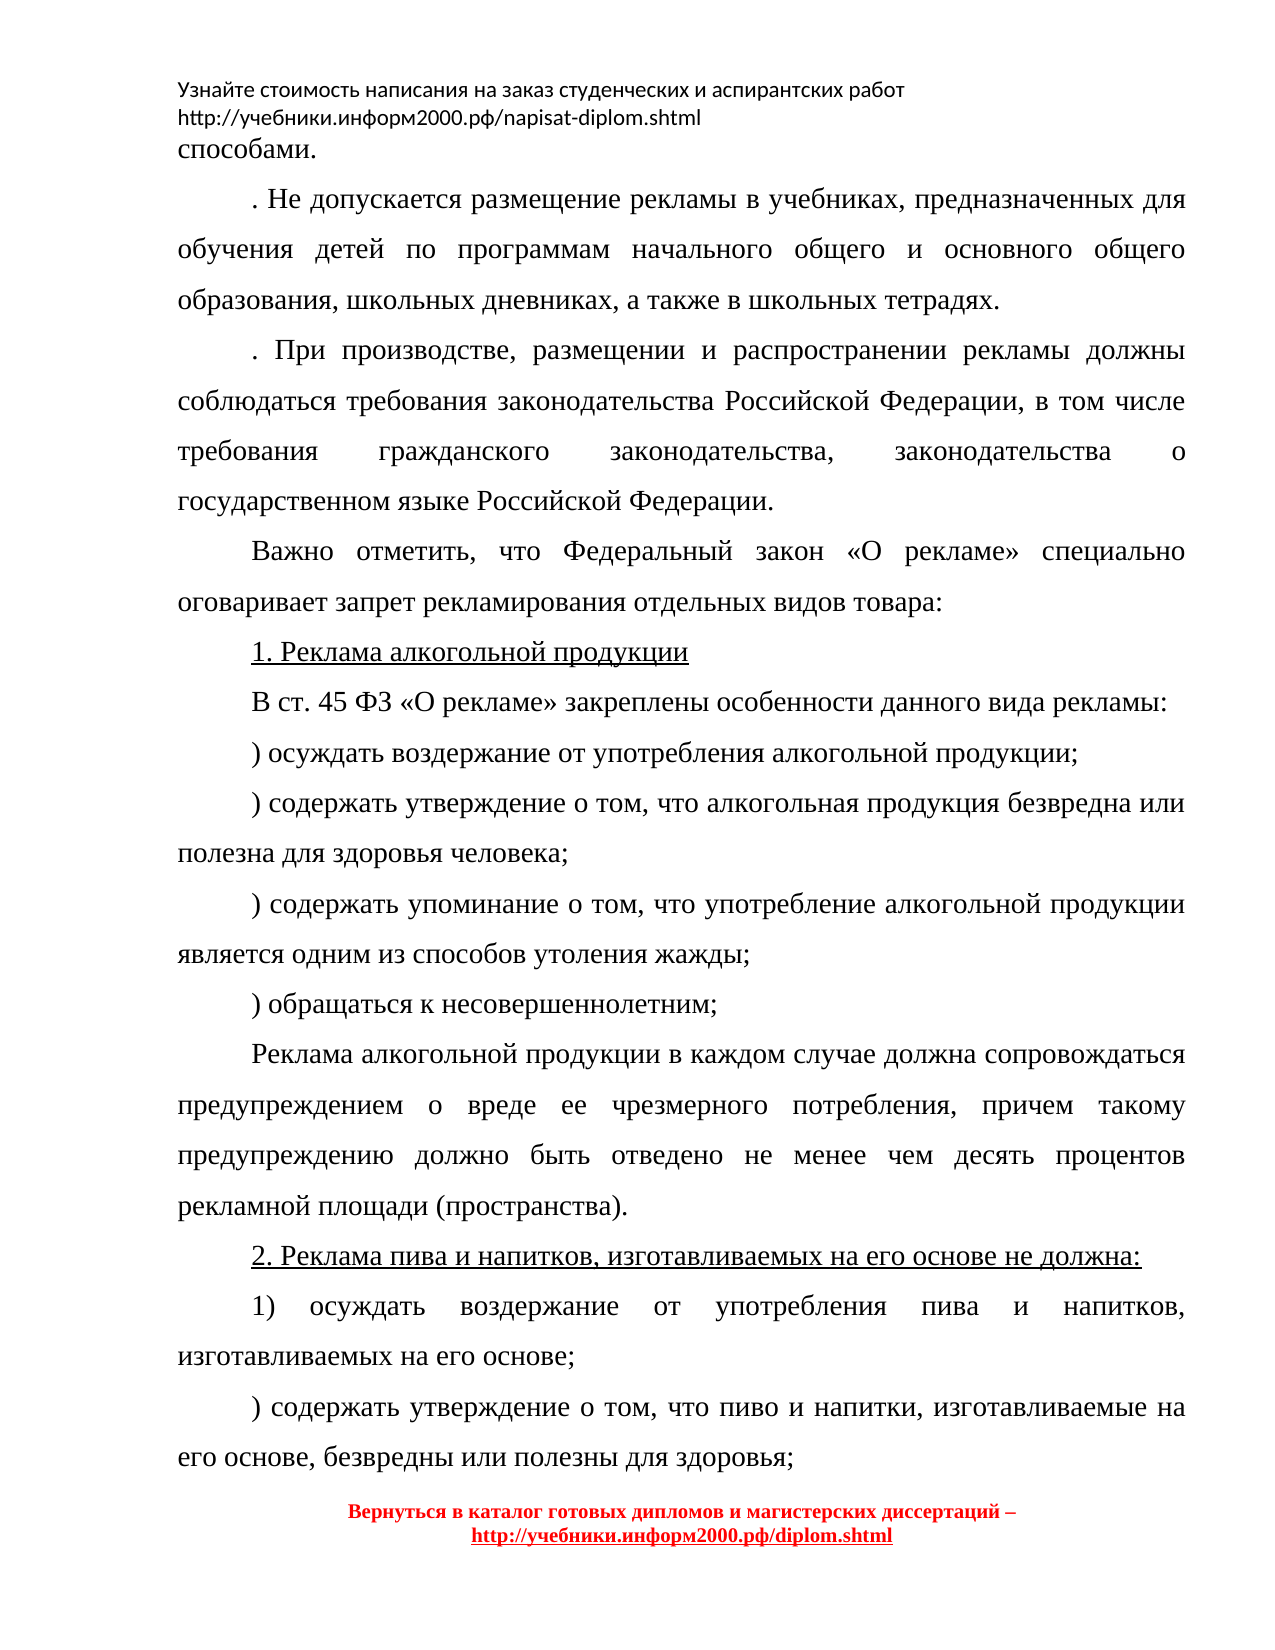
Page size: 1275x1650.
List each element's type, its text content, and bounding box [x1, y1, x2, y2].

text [177, 131, 1186, 164]
text ) содержать упоминание о том, что употребление алкогольной продукции является одним из способов утоления жажды; [177, 886, 1186, 969]
text ) содержать утверждение о том, что алкогольная продукция безвредна или полезна для здоровья человека; [177, 785, 1186, 869]
text 2. Реклама пива и напитков, изготавливаемых на его основе не должна: [177, 1238, 1186, 1271]
text ) содержать утверждение о том, что пиво и напитки, изготавливаемые на его основе, безвредны или полезны для здоровья; [177, 1389, 1186, 1473]
text 1. Реклама алкогольной продукции [177, 634, 1186, 668]
text ) осуждать воздержание от употребления алкогольной продукции; [177, 735, 1186, 768]
text Важно отметить, что Федеральный закон «О рекламе» специально оговаривает запрет рекламирования отдельных видов товара: [177, 533, 1186, 617]
text . Не допускается размещение рекламы в учебниках, предназначенных для обучения детей по программам начального общего и основного общего образования, школьных дневниках, а также в школьных тетрадях. [177, 181, 1186, 316]
text 1) осуждать воздержание от употребления пива и напитков, изготавливаемых на его основе; [177, 1288, 1186, 1372]
text . При производстве, размещении и распространении рекламы должны соблюдаться требования законодательства Российской Федерации, в том числе требования гражданского законодательства, законодательства о государственном языке Российской Федерации. [177, 332, 1186, 517]
text В ст. 45 ФЗ «О рекламе» закреплены особенности данного вида рекламы: [177, 684, 1186, 718]
text ) обращаться к несовершеннолетним; [177, 986, 1186, 1020]
text Реклама алкогольной продукции в каждом случае должна сопровождаться предупреждением о вреде ее чрезмерного потребления, причем такому предупреждению должно быть отведено не менее чем десять процентов рекламной площади (пространства). [177, 1037, 1186, 1221]
